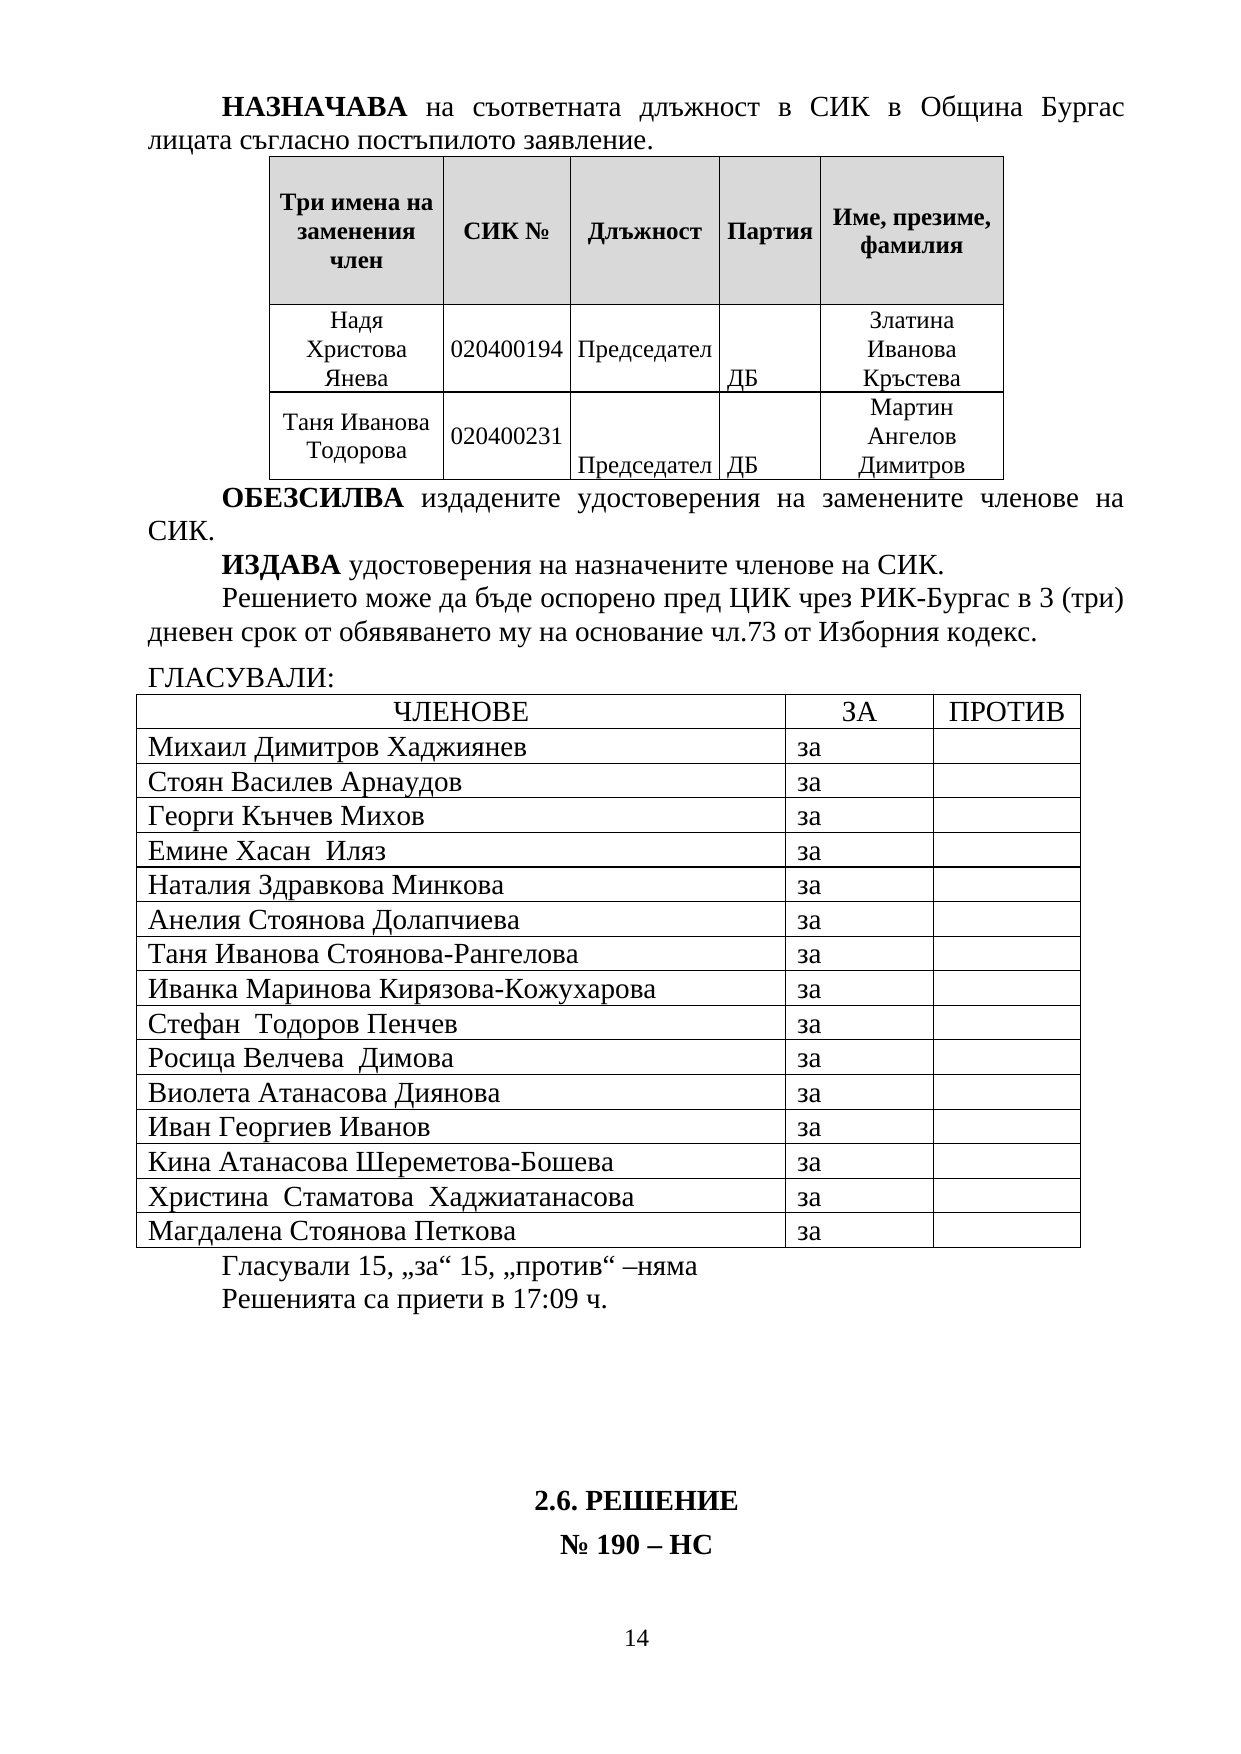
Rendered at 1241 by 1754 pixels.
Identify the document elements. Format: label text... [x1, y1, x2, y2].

table_cell за [786, 868, 933, 901]
table_cell за [786, 764, 933, 797]
table_cell Таня Иванова Стоянова-Рангелова [137, 937, 785, 970]
table_cell 020400231 [444, 393, 570, 479]
table_cell ДБ [720, 305, 820, 391]
table_cell Председател [571, 305, 719, 391]
subtitle 2.6. РЕШЕНИЕ [148, 1483, 1125, 1516]
table_cell [934, 1179, 1080, 1212]
table_cell Росица Велчева Димова [137, 1040, 785, 1074]
table_header Име, презиме, фамилия [821, 157, 1003, 304]
table_cell [934, 1110, 1080, 1143]
table_cell Кина Атанасова Шереметова-Бошева [137, 1144, 785, 1178]
table_header СИК № [444, 157, 570, 304]
table_cell Анелия Стоянова Долапчиева [137, 902, 785, 936]
table_cell Христина Стаматова Хаджиатанасова [137, 1179, 785, 1212]
subtitle № 190 – НС [148, 1527, 1125, 1561]
text ГЛАСУВАЛИ: [148, 660, 1125, 693]
table_cell за [786, 798, 933, 832]
table_cell [934, 1213, 1080, 1247]
table_cell за [786, 729, 933, 763]
table_cell Председател [571, 393, 719, 479]
text Решението може да бъде оспорено пред ЦИК чрез РИК-Бургас в 3 (три) дневен срок от обявяването му на основание чл.73 от Изборния кодекс. [148, 580, 1125, 647]
table_cell за [786, 971, 933, 1005]
table_cell [934, 798, 1080, 832]
text НАЗНАЧАВА на съответната длъжност в СИК в Община Бургас лицата съгласно постъпилото заявление. [148, 89, 1125, 156]
table_cell Магдалена Стоянова Петкова [137, 1213, 785, 1247]
table_header Партия [720, 157, 820, 304]
table_cell за [786, 902, 933, 936]
table_cell Михаил Димитров Хаджиянев [137, 729, 785, 763]
table_cell за [786, 1213, 933, 1247]
table_cell за [786, 1040, 933, 1074]
table_cell [934, 1075, 1080, 1108]
table_cell Стоян Василев Арнаудов [137, 764, 785, 797]
table_cell Иванка Маринова Кирязова-Кожухарова [137, 971, 785, 1005]
table_cell Мартин Ангелов Димитров [821, 393, 1003, 479]
text Решенията са приети в 17:09 ч. [148, 1281, 1125, 1315]
table_header Длъжност [571, 157, 719, 304]
table_cell [934, 764, 1080, 797]
table_cell за [786, 937, 933, 970]
table_cell за [786, 1179, 933, 1212]
table_cell за [786, 833, 933, 866]
table_cell [934, 729, 1080, 763]
table_header Три имена на заменения член [270, 157, 443, 304]
text Гласували 15, „за“ 15, „против“ –няма [148, 1248, 1125, 1281]
table_cell ДБ [720, 393, 820, 479]
table_cell за [786, 1144, 933, 1178]
text ИЗДАВА удостоверения на назначените членове на СИК. [148, 547, 1125, 580]
table_cell Виолета Атанасова Диянова [137, 1075, 785, 1108]
table_cell [934, 1144, 1080, 1178]
table_cell Наталия Здравкова Минкова [137, 868, 785, 901]
table_cell Емине Хасан Иляз [137, 833, 785, 866]
table_header ПРОТИВ [934, 695, 1080, 728]
table_cell [934, 1040, 1080, 1074]
table_header ЧЛЕНОВЕ [137, 695, 785, 728]
table_cell Стефан Тодоров Пенчев [137, 1006, 785, 1039]
table_cell [934, 902, 1080, 936]
table_cell Георги Кънчев Михов [137, 798, 785, 832]
table_cell [934, 833, 1080, 866]
table_cell за [786, 1075, 933, 1108]
table_cell 020400194 [444, 305, 570, 391]
table_cell [934, 937, 1080, 970]
table_header ЗА [786, 695, 933, 728]
table_cell за [786, 1110, 933, 1143]
text ОБЕЗСИЛВА издадените удостоверения на заменените членове на СИК. [148, 480, 1125, 547]
table_cell Надя Христова Янева [270, 305, 443, 391]
table_cell Таня Иванова Тодорова [270, 393, 443, 479]
table_cell за [786, 1006, 933, 1039]
table_cell Иван Георгиев Иванов [137, 1110, 785, 1143]
table_cell [934, 1006, 1080, 1039]
table_cell [934, 971, 1080, 1005]
table_cell [934, 868, 1080, 901]
table_cell Златина Иванова Кръстева [821, 305, 1003, 391]
